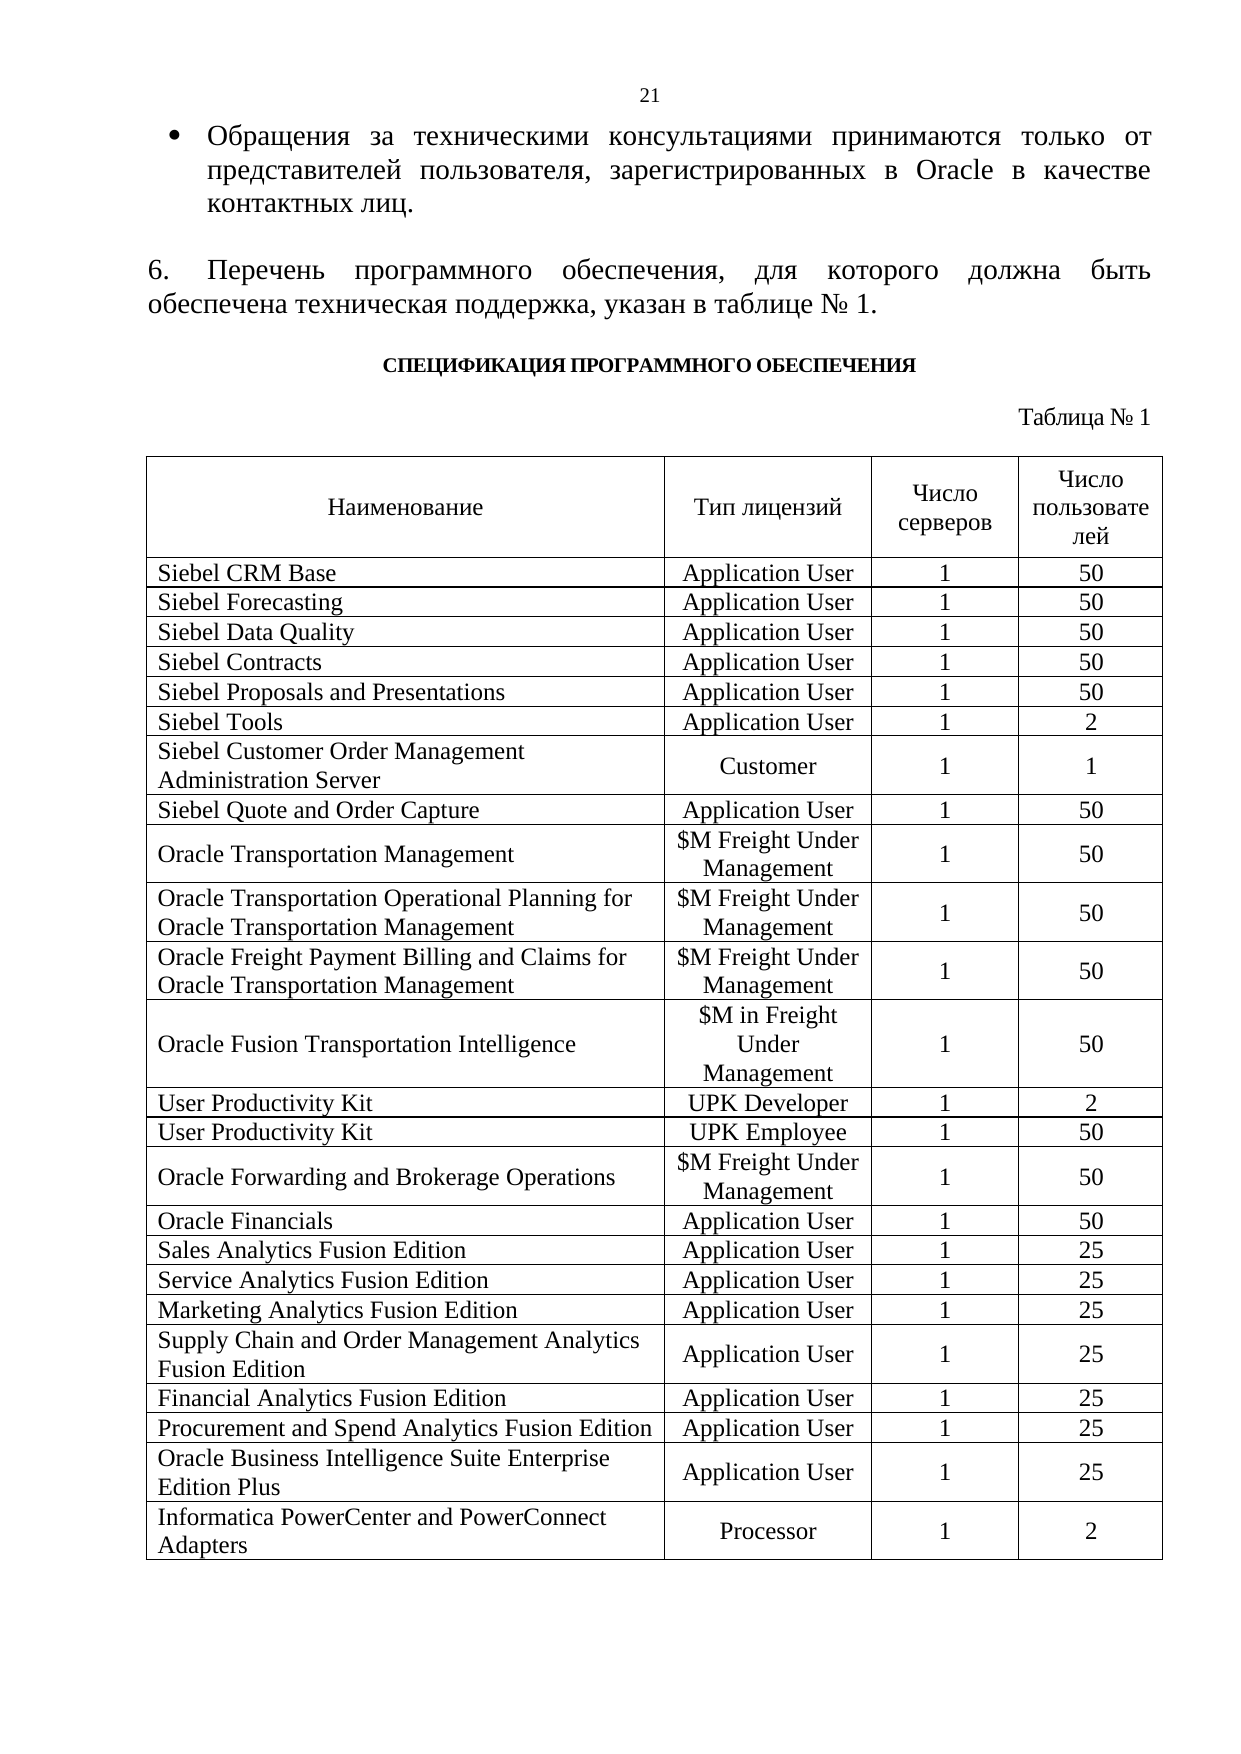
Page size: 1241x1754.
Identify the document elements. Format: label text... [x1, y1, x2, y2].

table_header Число пользователей [1019, 457, 1162, 557]
table_cell User Productivity Kit [147, 1118, 664, 1146]
table_header Наименование [147, 457, 664, 557]
table_cell 50 [1019, 1147, 1162, 1205]
table_cell Application User [665, 1265, 871, 1294]
table_cell $M Freight Under Management [665, 942, 871, 999]
table_cell 1 [872, 1088, 1018, 1116]
table_header Число серверов [872, 457, 1018, 557]
table_cell 25 [1019, 1384, 1162, 1412]
table_cell 50 [1019, 883, 1162, 941]
table_cell Oracle Freight Payment Billing and Claims for Oracle Transportation Management [147, 942, 664, 999]
table_cell 50 [1019, 558, 1162, 586]
table_cell 50 [1019, 1118, 1162, 1146]
table_cell Oracle Transportation Management [147, 825, 664, 882]
table_cell 1 [872, 942, 1018, 999]
table_cell Application User [665, 677, 871, 706]
table_cell User Productivity Kit [147, 1088, 664, 1116]
table_cell $M Freight Under Management [665, 883, 871, 941]
table_header Тип лицензий [665, 457, 871, 557]
table_cell 1 [872, 1413, 1018, 1442]
table_cell Application User [665, 1325, 871, 1382]
table_cell 50 [1019, 588, 1162, 616]
table_cell $M Freight Under Management [665, 1147, 871, 1205]
table_cell 1 [872, 1443, 1018, 1501]
table_cell Customer [665, 736, 871, 794]
table_cell Siebel CRM Base [147, 558, 664, 586]
table_cell Siebel Forecasting [147, 588, 664, 616]
table_cell 50 [1019, 647, 1162, 676]
table_cell $M in Freight Under Management [665, 1000, 871, 1087]
text Таблица № 1 [148, 402, 1152, 431]
table_cell 50 [1019, 1000, 1162, 1087]
table_cell Oracle Business Intelligence Suite Enterprise Edition Plus [147, 1443, 664, 1501]
table_cell 1 [872, 1118, 1018, 1146]
table_cell 2 [1019, 1502, 1162, 1559]
table_cell Financial Analytics Fusion Edition [147, 1384, 664, 1412]
table_cell 1 [872, 677, 1018, 706]
table_cell 2 [1019, 1088, 1162, 1116]
table_cell UPK Employee [665, 1118, 871, 1146]
table_cell Application User [665, 1206, 871, 1234]
table_cell 1 [872, 1000, 1018, 1087]
table_cell 1 [872, 1147, 1018, 1205]
table_cell Application User [665, 647, 871, 676]
table_cell 1 [872, 558, 1018, 586]
table_cell 25 [1019, 1443, 1162, 1501]
table_cell Informatica PowerCenter and PowerConnect Adapters [147, 1502, 664, 1559]
table_cell Application User [665, 558, 871, 586]
table_cell Oracle Forwarding and Brokerage Operations [147, 1147, 664, 1205]
table_cell 1 [872, 588, 1018, 616]
table_cell Siebel Contracts [147, 647, 664, 676]
table_cell 25 [1019, 1413, 1162, 1442]
table_cell Siebel Data Quality [147, 617, 664, 646]
table_cell Oracle Financials [147, 1206, 664, 1234]
table_cell Service Analytics Fusion Edition [147, 1265, 664, 1294]
table_cell 1 [872, 707, 1018, 735]
table_cell 2 [1019, 707, 1162, 735]
table_cell 50 [1019, 795, 1162, 824]
table_cell 1 [872, 1502, 1018, 1559]
table_cell 1 [1019, 736, 1162, 794]
table_cell 25 [1019, 1265, 1162, 1294]
table_cell 1 [872, 1236, 1018, 1264]
table_cell Application User [665, 617, 871, 646]
table_cell 1 [872, 1206, 1018, 1234]
table_cell Siebel Quote and Order Capture [147, 795, 664, 824]
table_cell 25 [1019, 1325, 1162, 1382]
list Обращения за техническими консультациями принимаются только от представителей пользователя, зарегистрированных в Oracle в качестве контактных лиц. [169, 118, 1152, 219]
text 6. Перечень программного обеспечения, для которого должна быть обеспечена техническая поддержка, указан в таблице № 1. [148, 252, 1152, 319]
table_cell Application User [665, 1236, 871, 1264]
table_cell Siebel Customer Order Management Administration Server [147, 736, 664, 794]
table_cell 1 [872, 1265, 1018, 1294]
table_cell 50 [1019, 617, 1162, 646]
table_cell Application User [665, 1413, 871, 1442]
table_cell 1 [872, 736, 1018, 794]
table_cell Supply Chain and Order Management Analytics Fusion Edition [147, 1325, 664, 1382]
table_cell Application User [665, 1384, 871, 1412]
table_cell 1 [872, 1325, 1018, 1382]
table_cell 1 [872, 795, 1018, 824]
table_cell Application User [665, 1295, 871, 1324]
text СПЕЦИФИКАЦИЯ ПРОГРАММНОГО ОБЕСПЕЧЕНИЯ [148, 353, 1152, 377]
table_cell UPK Developer [665, 1088, 871, 1116]
table_cell Application User [665, 795, 871, 824]
table_cell Application User [665, 1443, 871, 1501]
table_cell Oracle Fusion Transportation Intelligence [147, 1000, 664, 1087]
table_cell $M Freight Under Management [665, 825, 871, 882]
table_cell 50 [1019, 825, 1162, 882]
table_cell 50 [1019, 677, 1162, 706]
table_cell 1 [872, 1384, 1018, 1412]
table_cell Siebel Proposals and Presentations [147, 677, 664, 706]
table_cell 25 [1019, 1236, 1162, 1264]
table_cell Application User [665, 707, 871, 735]
table_cell 1 [872, 883, 1018, 941]
table_cell 50 [1019, 1206, 1162, 1234]
table_cell 25 [1019, 1295, 1162, 1324]
table_cell Application User [665, 588, 871, 616]
table_cell Siebel Tools [147, 707, 664, 735]
table_cell Procurement and Spend Analytics Fusion Edition [147, 1413, 664, 1442]
table_cell 1 [872, 1295, 1018, 1324]
table_cell 50 [1019, 942, 1162, 999]
table_cell 1 [872, 647, 1018, 676]
table_cell 1 [872, 825, 1018, 882]
table_cell Processor [665, 1502, 871, 1559]
table_cell Marketing Analytics Fusion Edition [147, 1295, 664, 1324]
table_cell Oracle Transportation Operational Planning for Oracle Transportation Management [147, 883, 664, 941]
table_cell Sales Analytics Fusion Edition [147, 1236, 664, 1264]
table_cell 1 [872, 617, 1018, 646]
